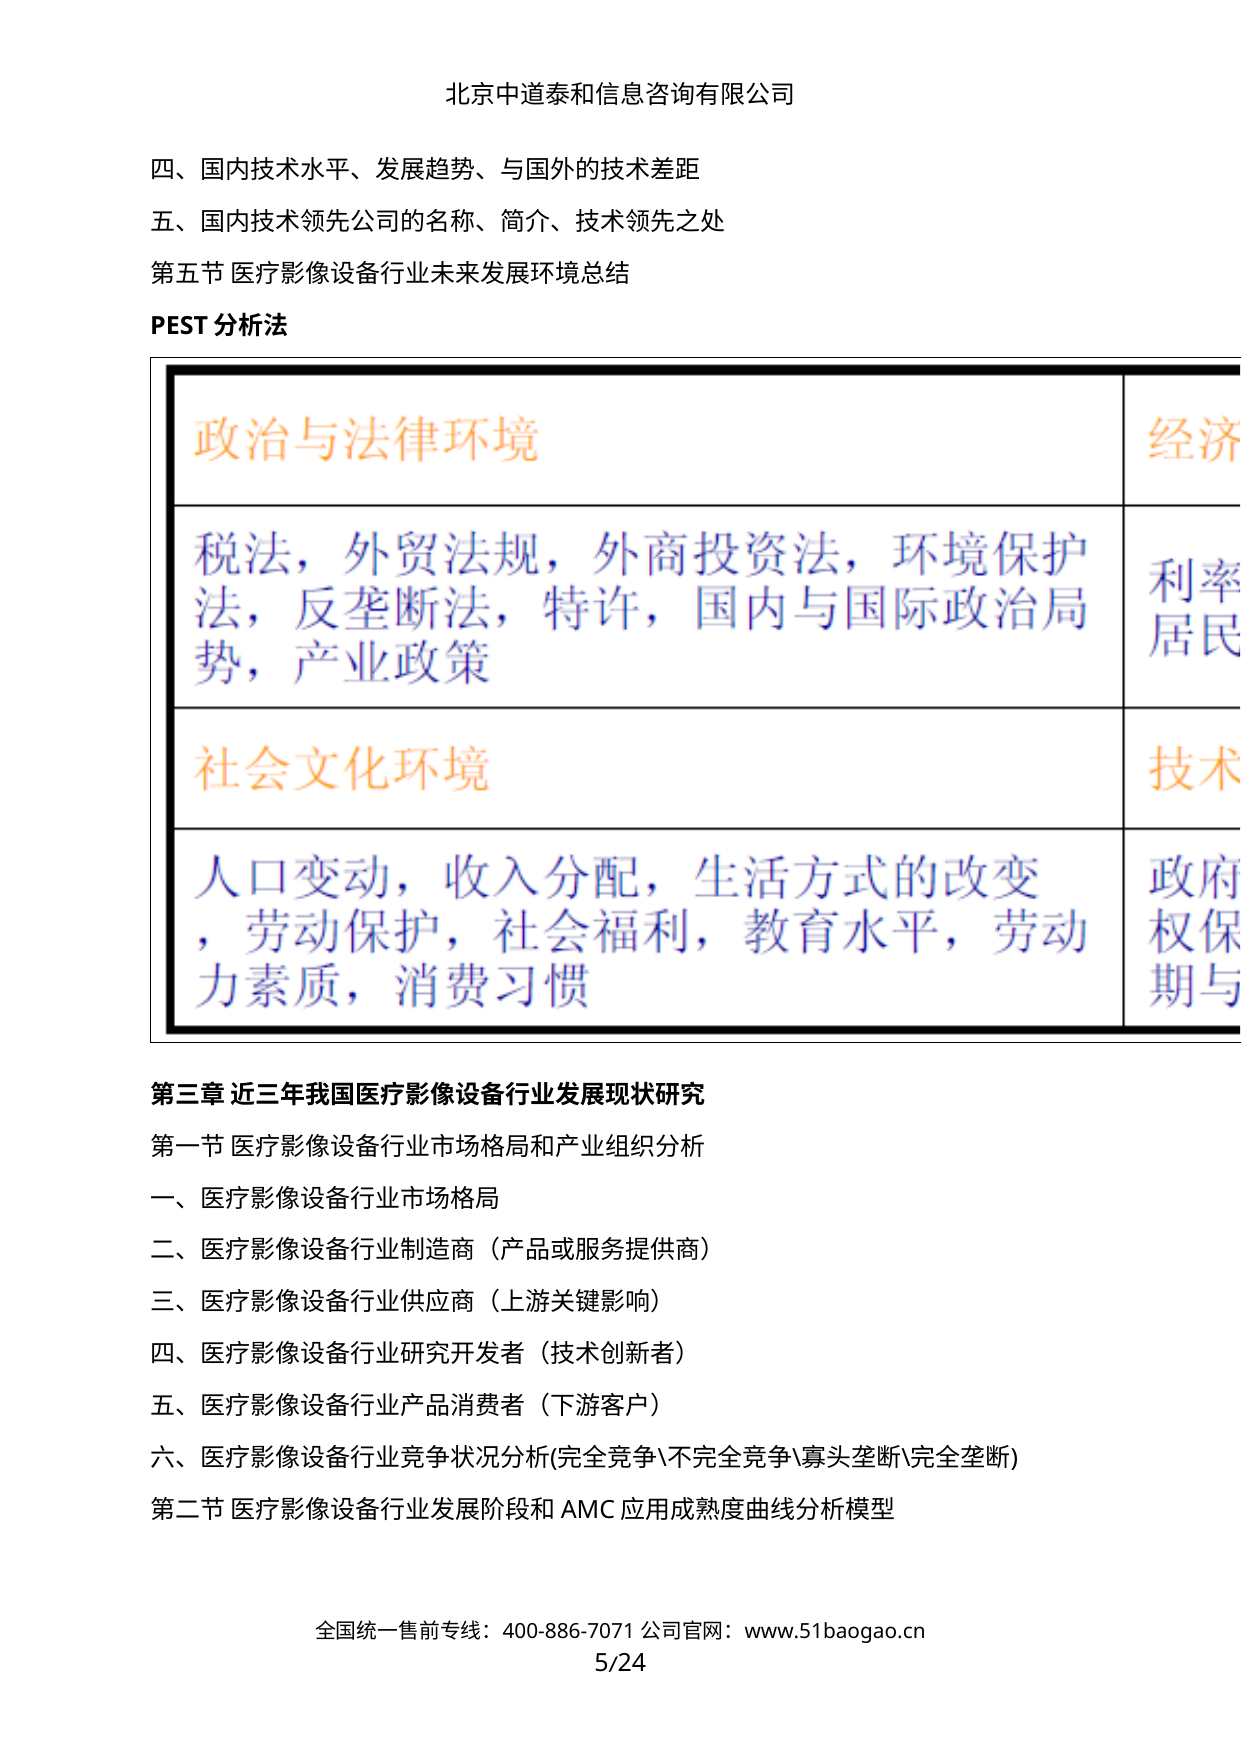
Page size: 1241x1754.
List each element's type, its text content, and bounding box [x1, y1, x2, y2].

text 四、国内技术水平、发展趋势、与国外的技术差距 [150, 150, 1090, 186]
text 第一节 医疗影像设备行业市场格局和产业组织分析 [150, 1126, 1090, 1162]
text 三、医疗影像设备行业供应商（上游关键影响） [150, 1282, 1090, 1318]
text 六、医疗影像设备行业竞争状况分析(完全竞争\不完全竞争\寡头垄断\完全垄断) [150, 1437, 1090, 1474]
text 五、国内技术领先公司的名称、简介、技术领先之处 [150, 202, 1090, 238]
text 第三章 近三年我国医疗影像设备行业发展现状研究 [150, 1074, 1090, 1111]
text 四、医疗影像设备行业研究开发者（技术创新者） [150, 1334, 1090, 1370]
text 五、医疗影像设备行业产品消费者（下游客户） [150, 1386, 1090, 1422]
text 二、医疗影像设备行业制造商（产品或服务提供商） [150, 1230, 1090, 1266]
text 一、医疗影像设备行业市场格局 [150, 1178, 1090, 1214]
text PEST分析法 [150, 306, 1090, 342]
picture [151, 358, 1241, 1042]
text 第五节 医疗影像设备行业未来发展环境总结 [150, 254, 1090, 290]
text 第二节 医疗影像设备行业发展阶段和AMC应用成熟度曲线分析模型 [150, 1489, 1090, 1526]
